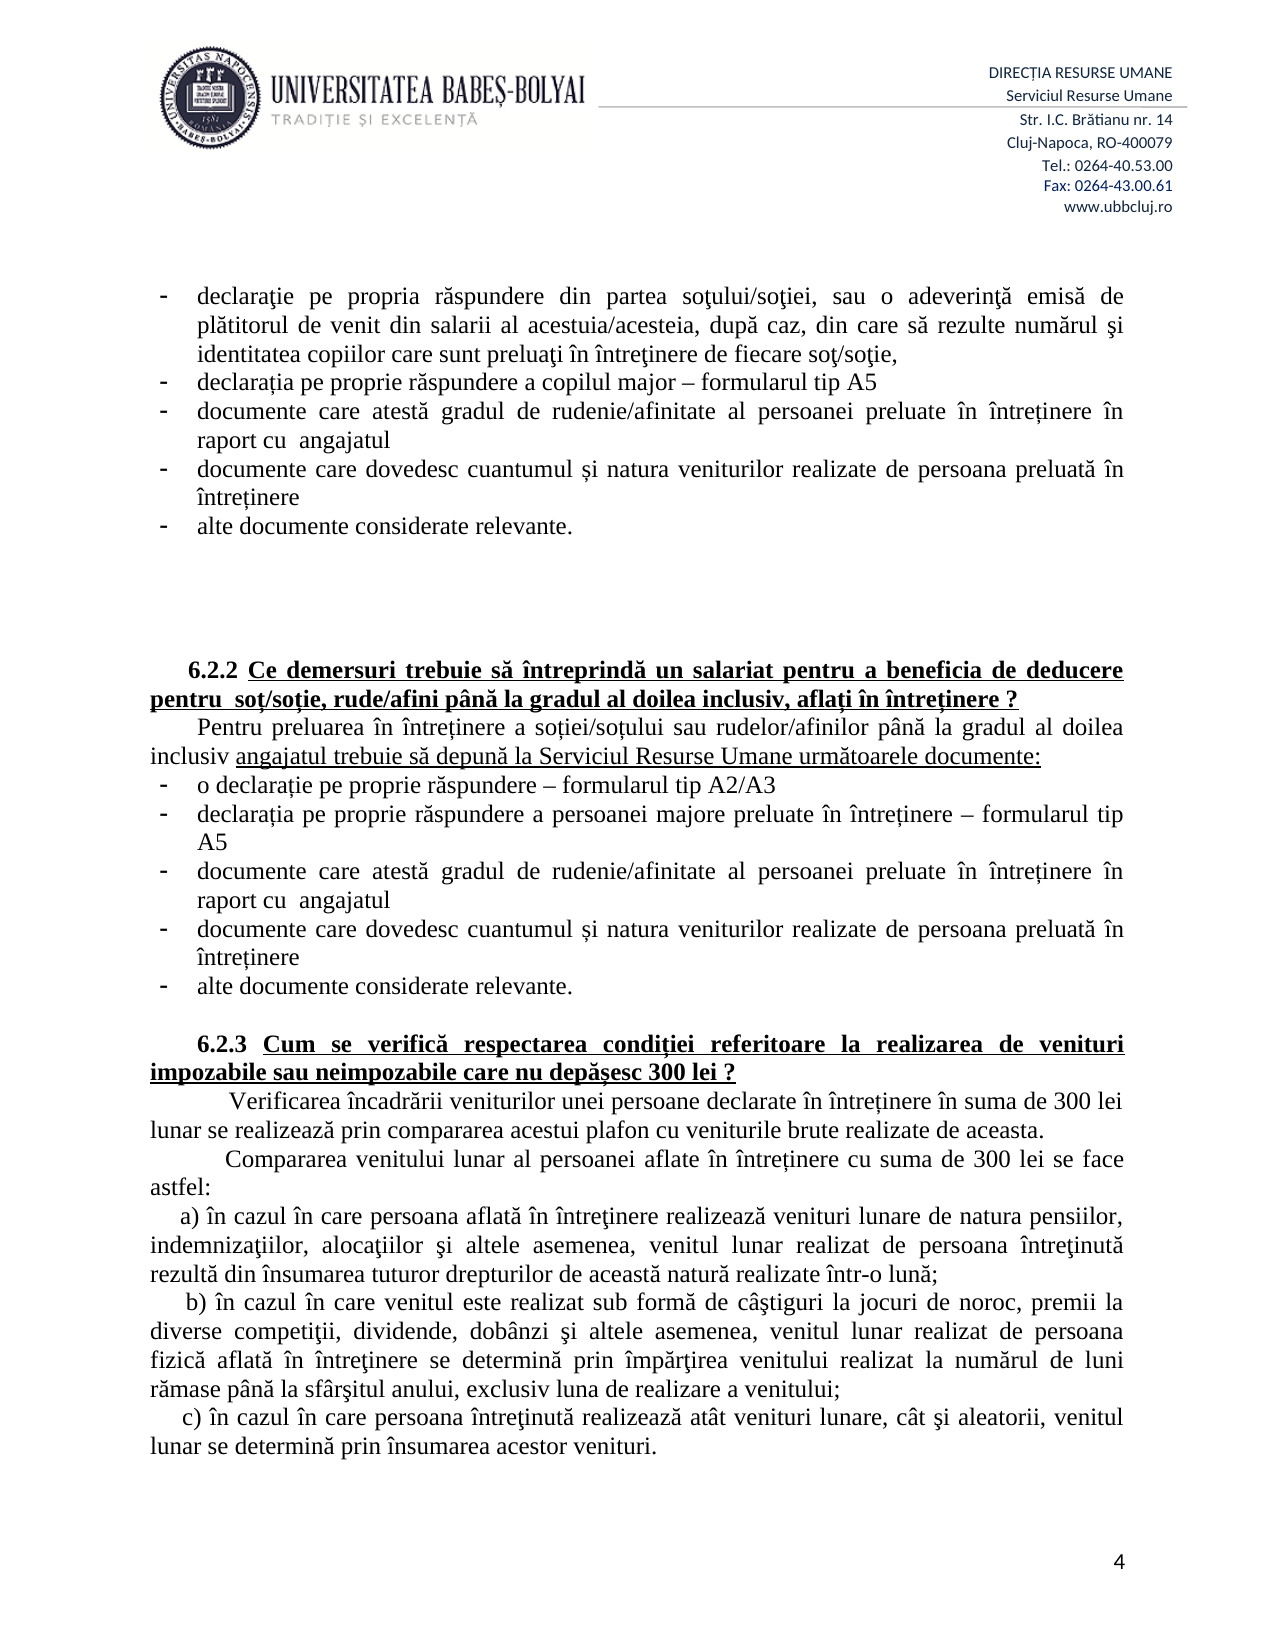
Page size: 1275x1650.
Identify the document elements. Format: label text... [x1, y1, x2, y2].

text 6.2.2 Ce demersuri trebuie să întreprindă un salariat pentru a beneficia de deducere pentru soț/soție, rude/afini până la gradul al doilea inclusiv, aflați în întreținere ? [150, 655, 1125, 712]
text Verificarea încadrării veniturilor unei persoane declarate în întreținere în suma de 300 lei lunar se realizează prin compararea acestui plafon cu veniturile brute realizate de aceasta. [150, 1086, 1125, 1144]
text b) în cazul în care venitul este realizat sub formă de câştiguri la jocuri de noroc, premii la diverse competiţii, dividende, dobânzi şi altele asemenea, venitul lunar realizat de persoana fizică aflată în întreţinere se determină prin împărţirea venitului realizat la numărul de luni rămase până la sfârşitul anului, exclusiv luna de realizare a venitului; [150, 1287, 1125, 1402]
list o declarație pe proprie răspundere – formularul tip A2/A3 [159, 770, 1125, 799]
picture [150, 37, 599, 160]
list documente care atestă gradul de rudenie/afinitate al persoanei preluate în întreținere în raport cu angajatul [159, 856, 1125, 914]
text Pentru preluarea în întreținere a soției/soțului sau rudelor/afinilor până la gradul al doilea inclusiv angajatul trebuie să depună la Serviciul Resurse Umane următoarele documente: [150, 712, 1125, 770]
list declarația pe proprie răspundere a copilul major – formularul tip A5 [159, 367, 1125, 396]
text c) în cazul în care persoana întreţinută realizează atât venituri lunare, cât şi aleatorii, venitul lunar se determină prin însumarea acestor venituri. [150, 1402, 1125, 1460]
list alte documente considerate relevante. [159, 511, 1125, 540]
list documente care atestă gradul de rudenie/afinitate al persoanei preluate în întreținere în raport cu angajatul [159, 396, 1125, 454]
list alte documente considerate relevante. [159, 971, 1125, 1000]
list documente care dovedesc cuantumul și natura veniturilor realizate de persoana preluată în întreținere [159, 914, 1125, 971]
list declaraţie pe propria răspundere din partea soţului/soţiei, sau o adeverinţă emisă de plătitorul de venit din salarii al acestuia/acesteia, după caz, din care să rezulte numărul şi identitatea copiilor care sunt preluaţi în întreţinere de fiecare soţ/soţie, [159, 281, 1125, 367]
list documente care dovedesc cuantumul și natura veniturilor realizate de persoana preluată în întreținere [159, 454, 1125, 511]
text Compararea venitului lunar al persoanei aflate în întreținere cu suma de 300 lei se face astfel: [150, 1144, 1125, 1201]
text a) în cazul în care persoana aflată în întreţinere realizează venituri lunare de natura pensiilor, indemnizaţiilor, alocaţiilor şi altele asemenea, venitul lunar realizat de persoana întreţinută rezultă din însumarea tuturor drepturilor de această natură realizate într-o lună; [150, 1201, 1125, 1287]
text 6.2.3 Cum se verifică respectarea condiției referitoare la realizarea de venituri impozabile sau neimpozabile care nu depășesc 300 lei ? [150, 1029, 1125, 1086]
list declarația pe proprie răspundere a persoanei majore preluate în întreținere – formularul tip A5 [159, 799, 1125, 856]
